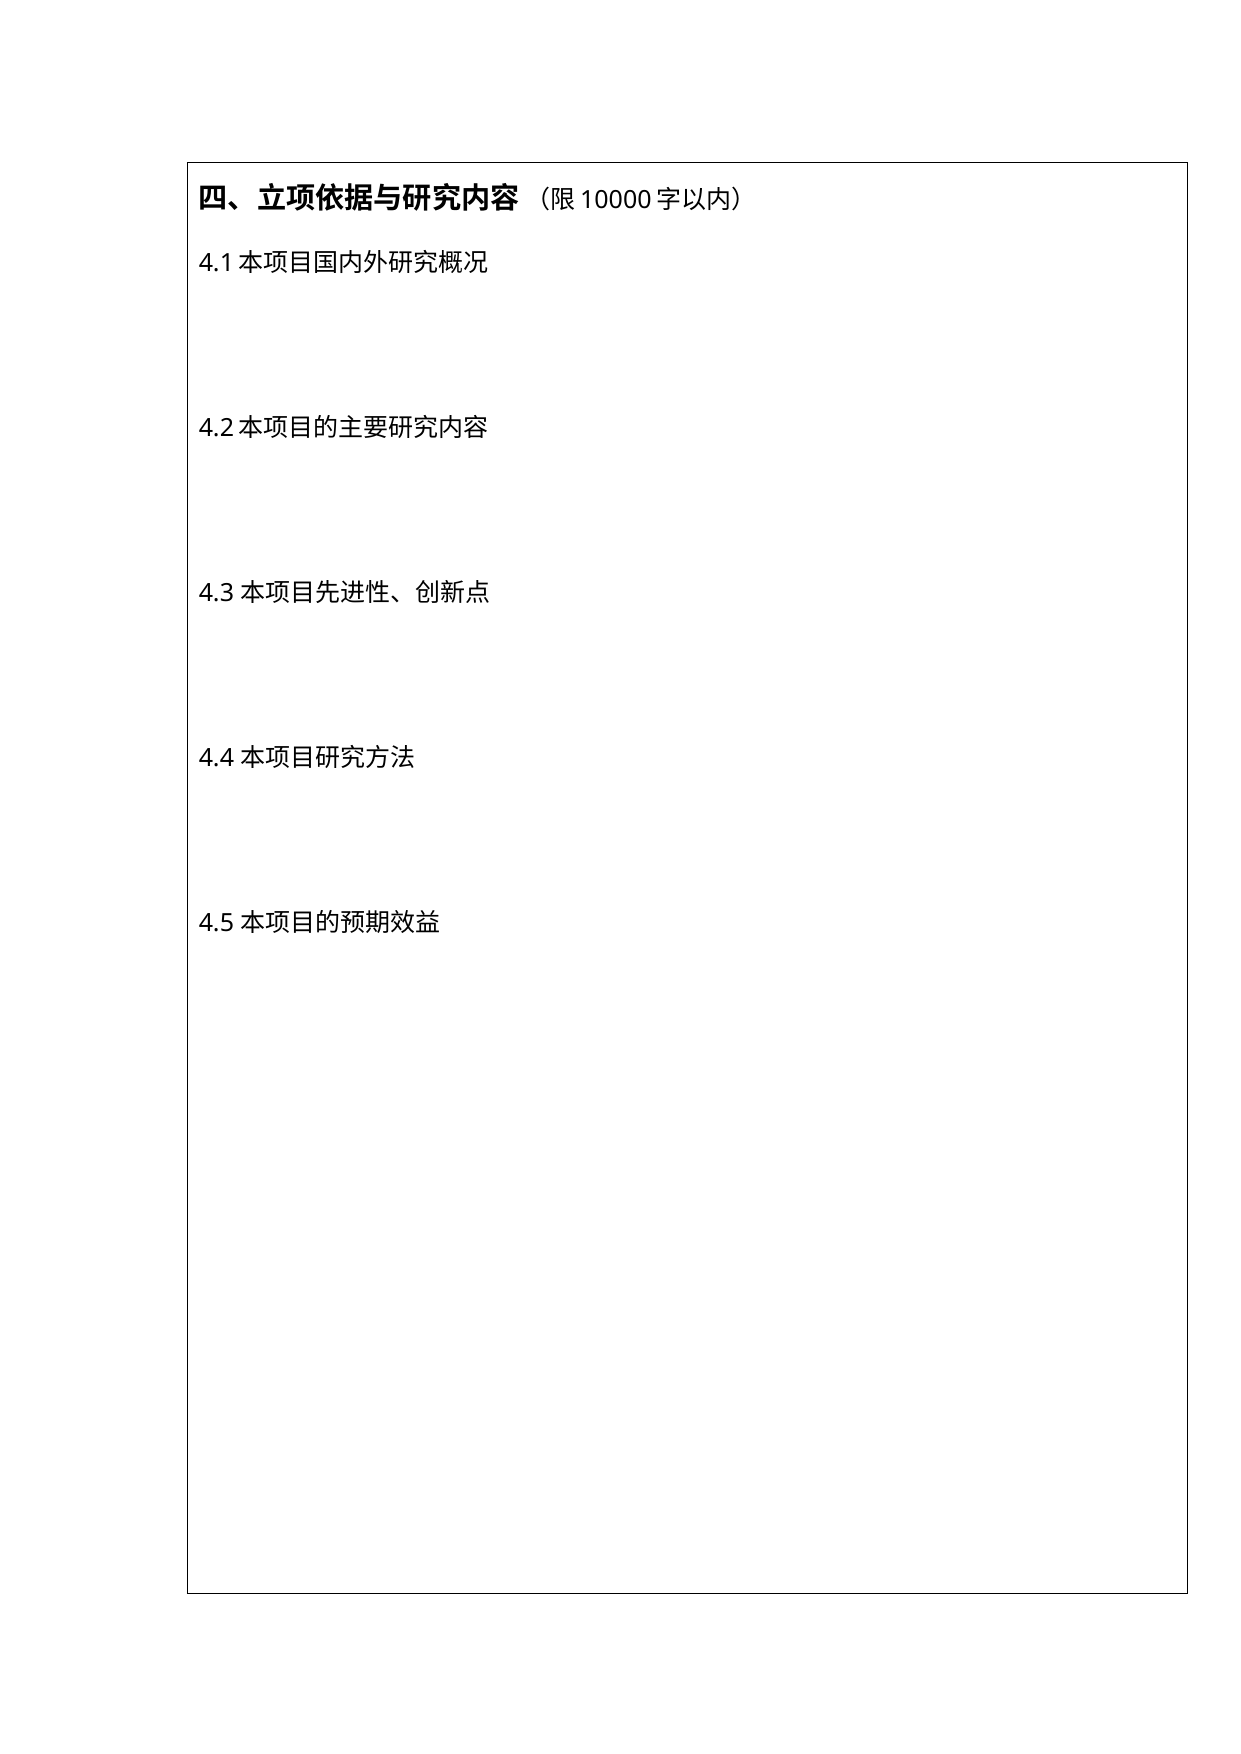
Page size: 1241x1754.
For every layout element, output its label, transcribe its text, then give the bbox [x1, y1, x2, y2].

table_cell 四、立项依据与研究内容 （限10000字以内） 4.1本项目国内外研究概况 4.2本项目的主要研究内容 4.3 本项目先进性、创新点 4.4 本项目研究方法 4.5 本项目的预期效益 [188, 163, 1187, 1593]
